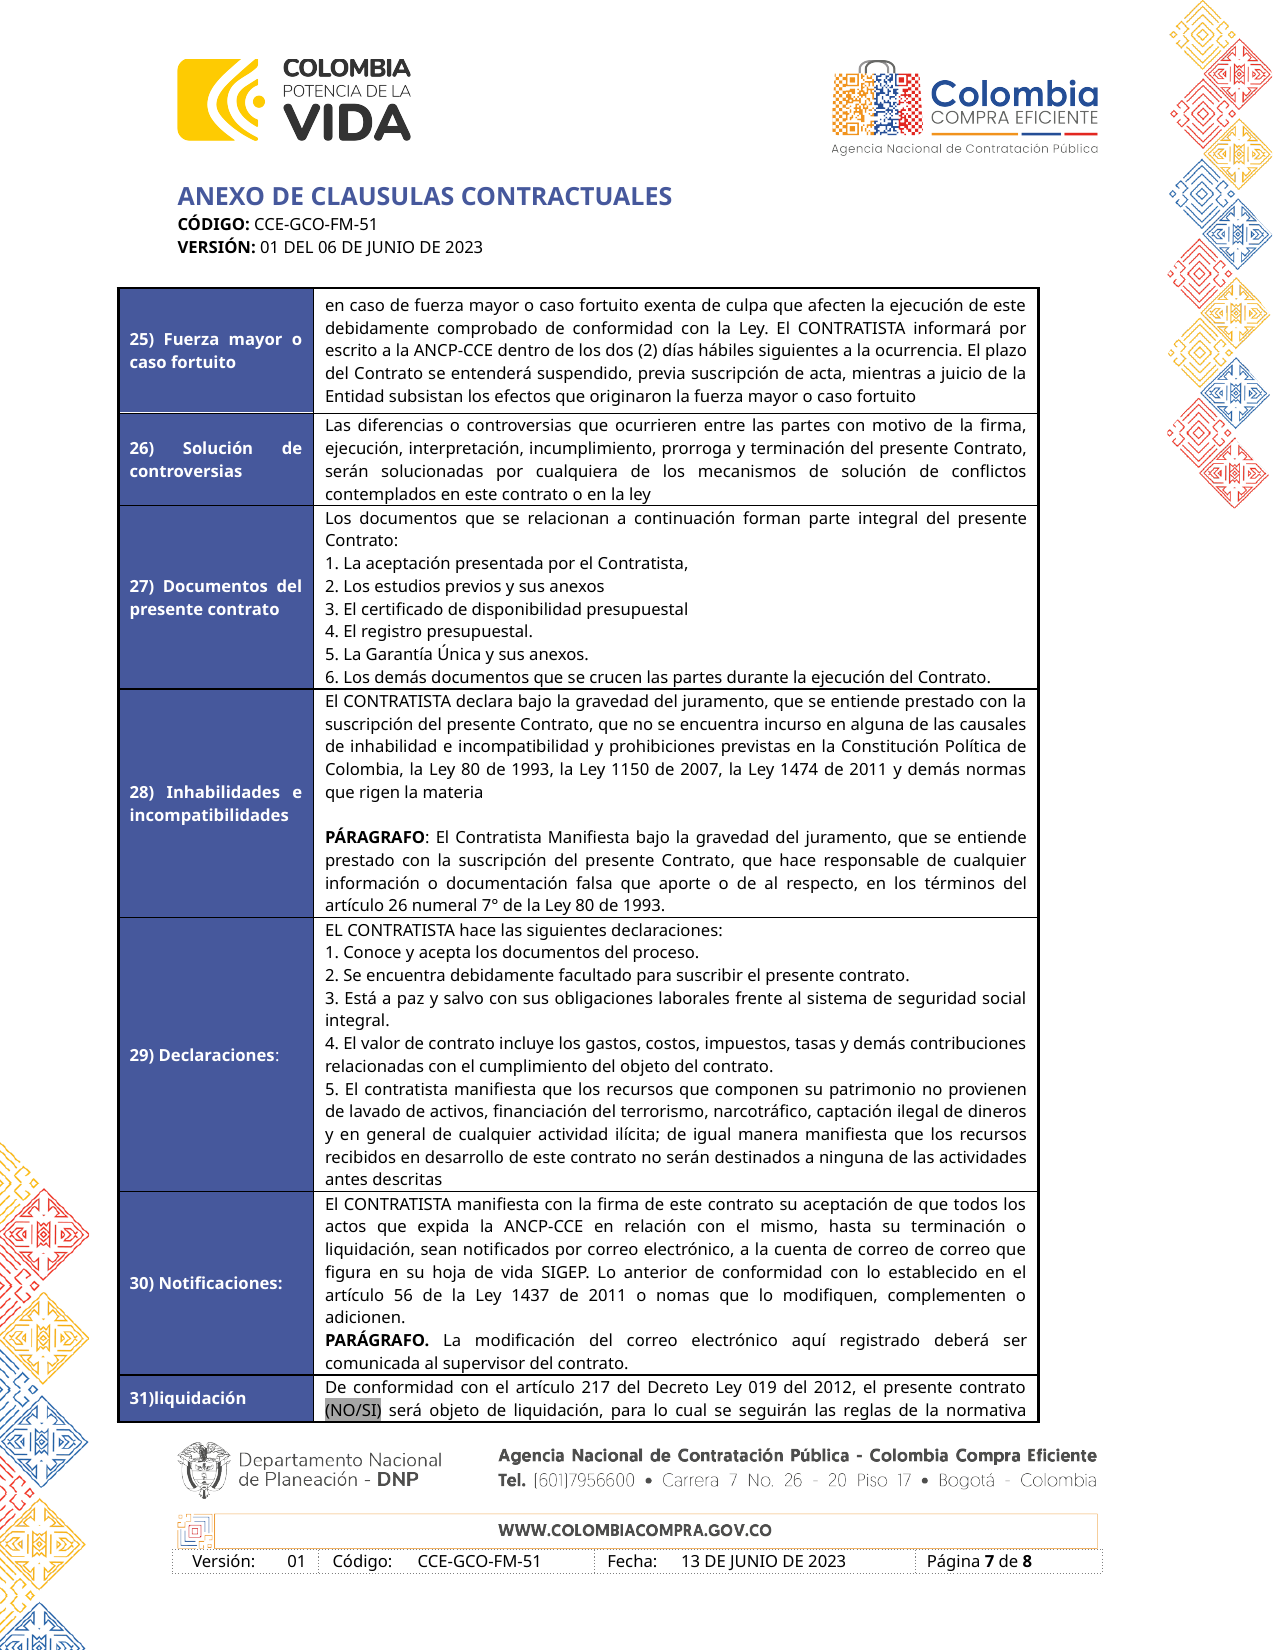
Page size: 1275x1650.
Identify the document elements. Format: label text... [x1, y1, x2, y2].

table_cell 25) Fuerza mayor o caso fortuito [120, 289, 313, 412]
picture [0, 1137, 90, 1650]
table_cell 27) Documentos del presente contrato [120, 506, 313, 688]
table_cell El CONTRATISTA declara bajo la gravedad del juramento, que se entiende prestado con la suscripción del presente Contrato, que no se encuentra incurso en alguna de las causales de inhabilidad e incompatibilidad y prohibiciones previstas en la Constitución Política de Colombia, la Ley 80 de 1993, la Ley 1150 de 2007, la Ley 1474 de 2011 y demás normas que rigen la materia PÁRAGRAFO: El Contratista Manifiesta bajo la gravedad del juramento, que se entiende prestado con la suscripción del presente Contrato, que hace responsable de cualquier información o documentación falsa que aporte o de al respecto, en los términos del artículo 26 numeral 7° de la Ley 80 de 1993. [314, 690, 1037, 917]
table_cell EL CONTRATISTA hace las siguientes declaraciones: 1. Conoce y acepta los documentos del proceso. 2. Se encuentra debidamente facultado para suscribir el presente contrato. 3. Está a paz y salvo con sus obligaciones laborales frente al sistema de seguridad social integral. 4. El valor de contrato incluye los gastos, costos, impuestos, tasas y demás contribuciones relacionadas con el cumplimiento del objeto del contrato. 5. El contratista manifiesta que los recursos que componen su patrimonio no provienen de lavado de activos, financiación del terrorismo, narcotráfico, captación ilegal de dineros y en general de cualquier actividad ilícita; de igual manera manifiesta que los recursos recibidos en desarrollo de este contrato no serán destinados a ninguna de las actividades antes descritas [314, 918, 1037, 1191]
table_cell 31)liquidación [120, 1376, 313, 1421]
picture [177, 59, 411, 141]
table_cell 28) Inhabilidades e incompatibilidades [120, 690, 313, 917]
table_cell Los documentos que se relacionan a continuación forman parte integral del presente Contrato: 1. La aceptación presentada por el Contratista, 2. Los estudios previos y sus anexos 3. El certificado de disponibilidad presupuestal 4. El registro presupuestal. 5. La Garantía Única y sus anexos. 6. Los demás documentos que se crucen las partes durante la ejecución del Contrato. [314, 506, 1037, 688]
table_cell 29) Declaraciones: [120, 918, 313, 1191]
table_cell en caso de fuerza mayor o caso fortuito exenta de culpa que afecten la ejecución de este debidamente comprobado de conformidad con la Ley. El CONTRATISTA informará por escrito a la ANCP-CCE dentro de los dos (2) días hábiles siguientes a la ocurrencia. El plazo del Contrato se entenderá suspendido, previa suscripción de acta, mientras a juicio de la Entidad subsistan los efectos que originaron la fuerza mayor o caso fortuito [314, 289, 1037, 412]
table_cell El CONTRATISTA manifiesta con la firma de este contrato su aceptación de que todos los actos que expida la ANCP-CCE en relación con el mismo, hasta su terminación o liquidación, sean notificados por correo electrónico, a la cuenta de correo de correo que figura en su hoja de vida SIGEP. Lo anterior de conformidad con lo establecido en el artículo 56 de la Ley 1437 de 2011 o nomas que lo modifiquen, complementen o adicionen. PARÁGRAFO. La modificación del correo electrónico aquí registrado deberá ser comunicada al supervisor del contrato. [314, 1192, 1037, 1374]
picture [177, 1442, 1098, 1549]
table_cell 26) Solución de controversias [120, 414, 313, 505]
picture [1165, 0, 1272, 506]
picture [832, 60, 1098, 156]
table_cell Las diferencias o controversias que ocurrieren entre las partes con motivo de la firma, ejecución, interpretación, incumplimiento, prorroga y terminación del presente Contrato, serán solucionadas por cualquiera de los mecanismos de solución de conflictos contemplados en este contrato o en la ley [314, 414, 1037, 505]
table_cell 30) Notificaciones: [120, 1192, 313, 1374]
